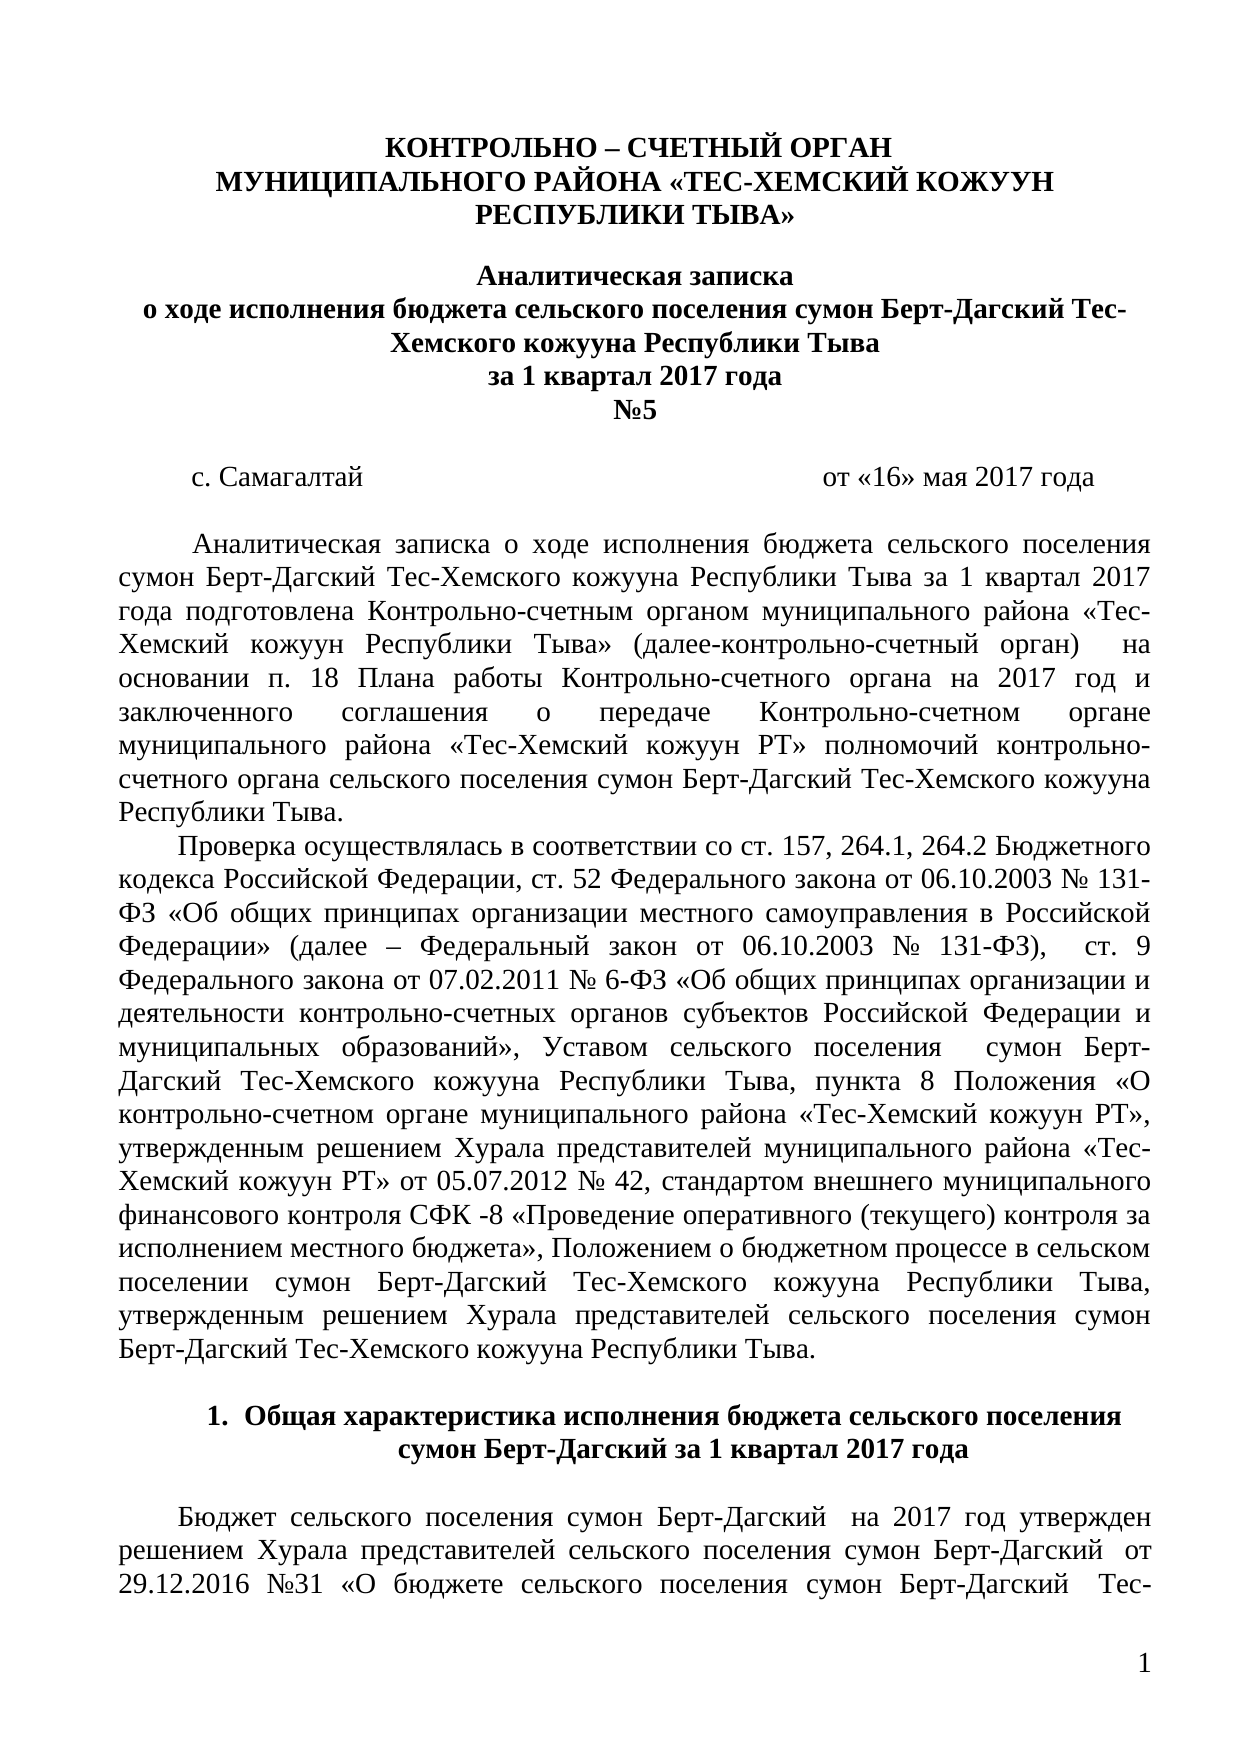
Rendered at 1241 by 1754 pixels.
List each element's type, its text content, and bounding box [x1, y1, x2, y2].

text Проверка осуществлялась в соответствии со ст. 157, 264.1, 264.2 Бюджетного кодекса Российской Федерации, ст. 52 Федерального закона от 06.10.2003 № 131-ФЗ «Об общих принципах организации местного самоуправления в Российской Федерации» (далее – Федеральный закон от 06.10.2003 № 131-ФЗ), ст. 9 Федерального закона от 07.02.2011 № 6-ФЗ «Об общих принципах организации и деятельности контрольно-счетных органов субъектов Российской Федерации и муниципальных образований», Уставом сельского поселения сумон Берт-Дагский Тес-Хемского кожууна Республики Тыва, пункта 8 Положения «О контрольно-счетном органе муниципального района «Тес-Хемский кожуун РТ», утвержденным решением Хурала представителей муниципального района «Тес-Хемский кожуун РТ» от 05.07.2012 № 42, стандартом внешнего муниципального финансового контроля СФК -8 «Проведение оперативного (текущего) контроля за исполнением местного бюджета», Положением о бюджетном процессе в сельском поселении сумон Берт-Дагский Тес-Хемского кожууна Республики Тыва, утвержденным решением Хурала представителей сельского поселения сумон Берт-Дагский Тес-Хемского кожууна Республики Тыва. [118, 828, 1152, 1364]
text за 1 квартал 2017 года [118, 358, 1152, 392]
text Аналитическая записка [118, 258, 1152, 291]
text МУНИЦИПАЛЬНОГО РАЙОНА «ТЕС-ХЕМСКИЙ КОЖУУН РЕСПУБЛИКИ ТЫВА» [118, 164, 1152, 231]
list Общая характеристика исполнения бюджета сельского поселения сумон Берт-Дагский за 1 квартал 2017 года [177, 1398, 1152, 1465]
text КОНТРОЛЬНО – СЧЕТНЫЙ ОРГАН [118, 130, 1152, 164]
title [118, 1499, 1152, 1599]
text №5 [118, 392, 1152, 425]
text с. Самагалтай от «16» мая 2017 года [118, 459, 1152, 492]
text Аналитическая записка о ходе исполнения бюджета сельского поселения сумон Берт-Дагский Тес-Хемского кожууна Республики Тыва за 1 квартал 2017 года подготовлена Контрольно-счетным органом муниципального района «Тес-Хемский кожуун Республики Тыва» (далее-контрольно-счетный орган) на основании п. 18 Плана работы Контрольно-счетного органа на 2017 год и заключенного соглашения о передаче Контрольно-счетном органе муниципального района «Тес-Хемский кожуун РТ» полномочий контрольно-счетного органа сельского поселения сумон Берт-Дагский Тес-Хемского кожууна Республики Тыва. [118, 526, 1152, 828]
text о ходе исполнения бюджета сельского поселения сумон Берт-Дагский Тес-Хемского кожууна Республики Тыва [118, 291, 1152, 358]
